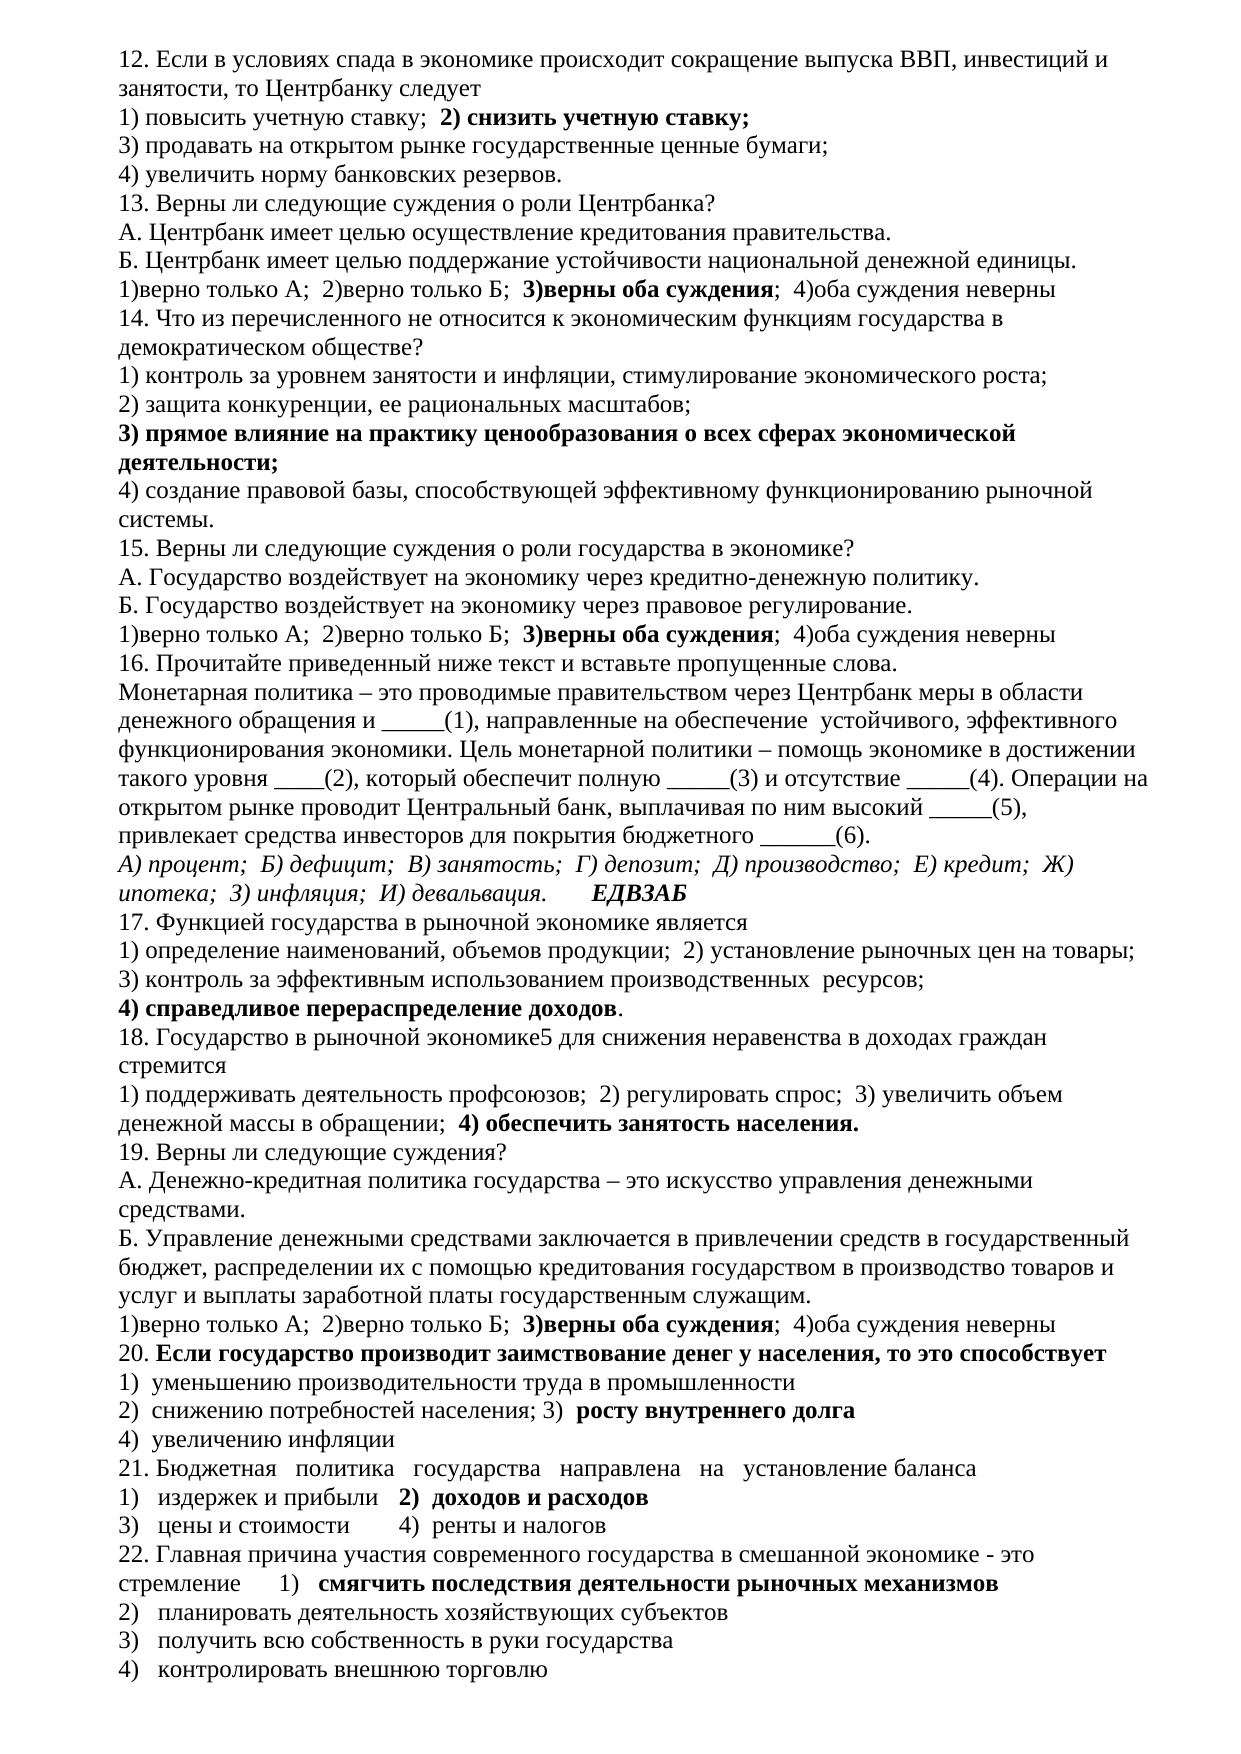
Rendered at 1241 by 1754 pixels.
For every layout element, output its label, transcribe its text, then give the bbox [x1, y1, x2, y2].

list 19. Верны ли следующие суждения? [118, 1137, 1152, 1166]
list 1) поддерживать деятельность профсоюзов; 2) регулировать спрос; 3) увеличить объем денежной массы в обращении; 4) обеспечить занятость населения. [118, 1079, 1152, 1137]
list 14. Что из перечисленного не относится к экономическим функциям государства в демократическом обществе? [118, 303, 1152, 361]
text 1)верно только А; 2)верно только Б; 3)верны оба суждения; 4)оба суждения неверны [118, 1309, 1152, 1338]
text 4) увеличению инфляции [118, 1424, 1152, 1453]
text 4) контролировать внешнюю торговлю [118, 1654, 1152, 1683]
list А. Государство воздействует на экономику через кредитно-денежную политику. [118, 562, 1152, 591]
list 4) увеличить норму банковских резервов. [118, 159, 1152, 188]
list 4) справедливое перераспределение доходов. [118, 993, 1152, 1022]
text 3) получить всю собственность в руки государства [118, 1626, 1152, 1654]
text 1)верно только А; 2)верно только Б; 3)верны оба суждения; 4)оба суждения неверны [118, 274, 1152, 303]
list Б. Управление денежными средствами заключается в привлечении средств в государственный бюджет, распределении их с помощью кредитования государством в производство товаров и услуг и выплаты заработной платы государственным служащим. [118, 1223, 1152, 1309]
text 21. Бюджетная политика государства направлена на установление баланса [118, 1453, 1152, 1482]
list 12. Если в условиях спада в экономике происходит сокращение выпуска ВВП, инвестиций и занятости, то Центрбанку следует [118, 44, 1152, 102]
list 17. Функцией государства в рыночной экономике является [118, 907, 1152, 936]
list 2) защита конкуренции, ее рациональных масштабов; [118, 389, 1152, 418]
list А) процент; Б) дефицит; В) занятость; Г) депозит; Д) производство; Е) кредит; Ж) ипотека; З) инфляция; И) девальвация. ЕДВЗАБ [118, 849, 1152, 907]
list 3) прямое влияние на практику ценообразования о всех сферах экономической деятельности; [118, 418, 1152, 476]
text 1)верно только А; 2)верно только Б; 3)верны оба суждения; 4)оба суждения неверны [118, 619, 1152, 648]
list 4) создание правовой базы, способствующей эффективному функционированию рыночной системы. [118, 476, 1152, 533]
list 1) контроль за уровнем занятости и инфляции, стимулирование экономического роста; [118, 361, 1152, 389]
list 1) повысить учетную ставку; 2) снизить учетную ставку; [118, 102, 1152, 131]
text 20. Если государство производит заимствование денег у населения, то это способствует [118, 1338, 1152, 1367]
list А. Центрбанк имеет целью осуществление кредитования правительства. [118, 217, 1152, 246]
list 16. Прочитайте приведенный ниже текст и вставьте пропущенные слова. [118, 648, 1152, 677]
list 13. Верны ли следующие суждения о роли Центрбанка? [118, 188, 1152, 217]
text 22. Главная причина участия современного государства в смешанной экономике - это стремление 1) смягчить последствия деятельности рыночных механизмов [118, 1539, 1152, 1597]
list Б. Центрбанк имеет целью поддержание устойчивости национальной денежной единицы. [118, 246, 1152, 274]
list 1) определение наименований, объемов продукции; 2) установление рыночных цен на товары; 3) контроль за эффективным использованием производственных ресурсов; [118, 936, 1152, 993]
list 3) продавать на открытом рынке государственные ценные бумаги; [118, 131, 1152, 159]
text 2) планировать деятельность хозяйствующих субъектов [118, 1597, 1152, 1626]
list 15. Верны ли следующие суждения о роли государства в экономике? [118, 533, 1152, 562]
list Монетарная политика – это проводимые правительством через Центрбанк меры в области денежного обращения и _____(1), направленные на обеспечение устойчивого, эффективного функционирования экономики. Цель монетарной политики – помощь экономике в достижении такого уровня ____(2), который обеспечит полную _____(3) и отсутствие _____(4). Операции на открытом рынке проводит Центральный банк, выплачивая по ним высокий _____(5), привлекает средства инвесторов для покрытия бюджетного ______(6). [118, 677, 1152, 849]
text 3) цены и стоимости 4) ренты и налогов [118, 1511, 1152, 1539]
list Б. Государство воздействует на экономику через правовое регулирование. [118, 591, 1152, 619]
text 1) уменьшению производительности труда в промышленности [118, 1367, 1152, 1396]
text 2) снижению потребностей населения; 3) росту внутреннего долга [118, 1396, 1152, 1424]
list 18. Государство в рыночной экономике5 для снижения неравенства в доходах граждан стремится [118, 1022, 1152, 1079]
text 1) издержек и прибыли 2) доходов и расходов [118, 1482, 1152, 1511]
list А. Денежно-кредитная политика государства – это искусство управления денежными средствами. [118, 1166, 1152, 1223]
